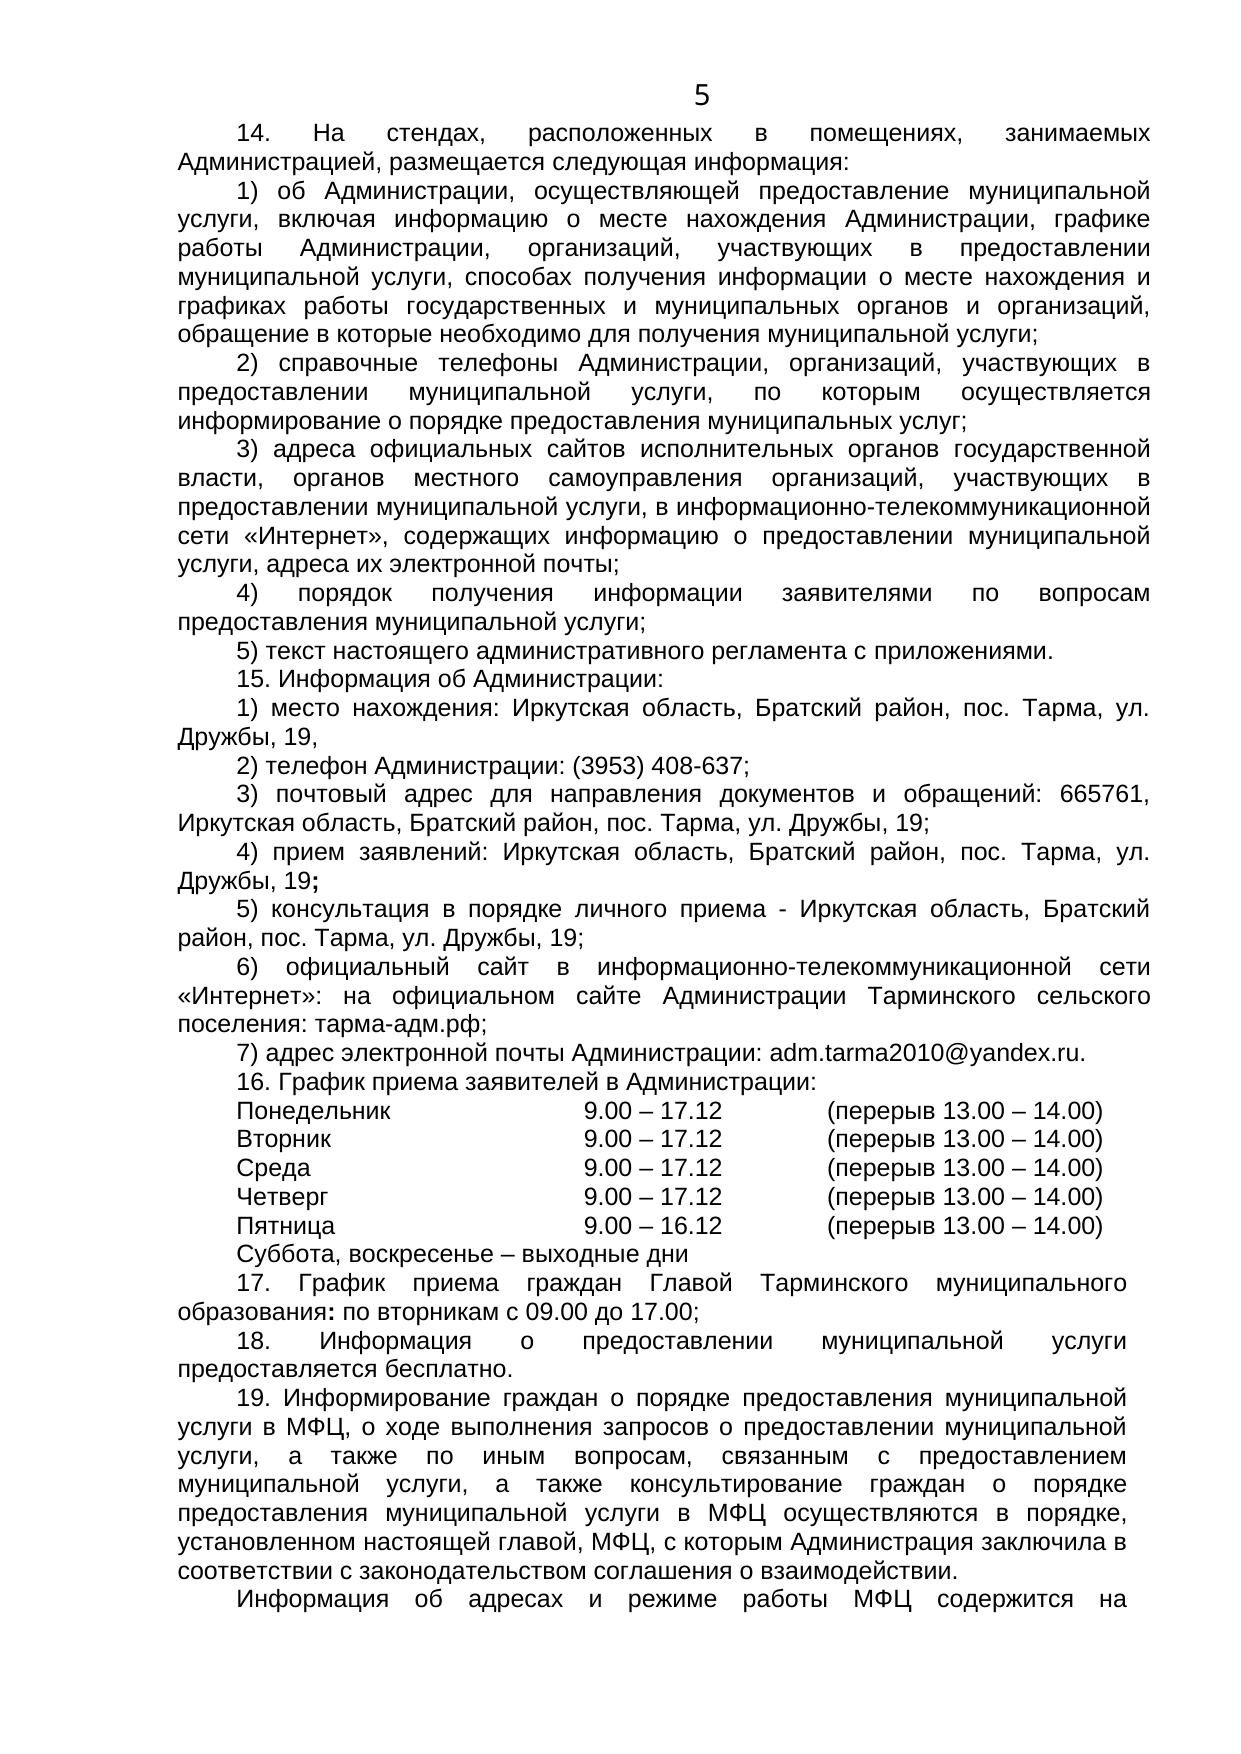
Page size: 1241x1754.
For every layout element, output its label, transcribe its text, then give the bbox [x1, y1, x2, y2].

table_header (перерыв 13.00 – 14.00) [756, 1096, 1139, 1124]
text 2) справочные телефоны Администрации, организаций, участвующих в предоставлении муниципальной услуги, по которым осуществляется информирование о порядке предоставления муниципальных услуг; [177, 348, 1152, 434]
table_cell Вторник [166, 1124, 490, 1153]
table_cell (перерыв 13.00 – 14.00) [756, 1211, 1139, 1239]
text 3) адреса официальных сайтов исполнительных органов государственной власти, органов местного самоуправления организаций, участвующих в предоставлении муниципальной услуги, в информационно-телекоммуникационной сети «Интернет», содержащих информацию о предоставлении муниципальной услуги, адреса их электронной почты; [177, 434, 1152, 578]
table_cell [166, 1239, 1139, 1613]
text 3) почтовый адрес для направления документов и обращений: 665761, Иркутская область, Братский район, пос. Тарма, ул. Дружбы, 19; [177, 779, 1152, 837]
text 7) адрес электронной почты Администрации: adm.tarma2010@yandex.ru. [177, 1038, 1152, 1067]
table_cell 9.00 – 17.12 [490, 1124, 756, 1153]
text 14. На стендах, расположенных в помещениях, занимаемых Администрацией, размещается следующая информация: [177, 118, 1152, 176]
text 2) телефон Администрации: (3953) 408-637; [177, 751, 1152, 779]
table_cell Пятница [166, 1211, 490, 1239]
table_cell (перерыв 13.00 – 14.00) [756, 1153, 1139, 1182]
table_cell 9.00 – 17.12 [490, 1153, 756, 1182]
text 5) текст настоящего административного регламента с приложениями. [177, 636, 1152, 664]
text 5) консультация в порядке личного приема - Иркутская область, Братский район, пос. Тарма, ул. Дружбы, 19; [177, 894, 1152, 952]
text 6) официальный сайт в информационно-телекоммуникационной сети «Интернет»: на официальном сайте Администрации Тарминского сельского поселения: тарма-адм.рф; [177, 952, 1152, 1038]
text 1) об Администрации, осуществляющей предоставление муниципальной услуги, включая информацию о месте нахождения Администрации, графике работы Администрации, организаций, участвующих в предоставлении муниципальной услуги, способах получения информации о месте нахождения и графиках работы государственных и муниципальных органов и организаций, обращение в которые необходимо для получения муниципальной услуги; [177, 176, 1152, 348]
table_cell Четверг [166, 1182, 490, 1211]
table_header 9.00 – 17.12 [490, 1096, 756, 1124]
text 4) прием заявлений: Иркутская область, Братский район, пос. Тарма, ул. Дружбы, 19; [177, 837, 1152, 894]
text 4) порядок получения информации заявителями по вопросам предоставления муниципальной услуги; [177, 578, 1152, 636]
table_cell 9.00 – 16.12 [490, 1211, 756, 1239]
text 16. График приема заявителей в Администрации: [177, 1067, 1152, 1096]
table_cell (перерыв 13.00 – 14.00) [756, 1182, 1139, 1211]
table_cell (перерыв 13.00 – 14.00) [756, 1124, 1139, 1153]
table_cell 9.00 – 17.12 [490, 1182, 756, 1211]
text 1) место нахождения: Иркутская область, Братский район, пос. Тарма, ул. Дружбы, 19, [177, 693, 1152, 751]
table_cell Среда [166, 1153, 490, 1182]
text 15. Информация об Администрации: [177, 664, 1152, 693]
table_header Понедельник [166, 1096, 490, 1124]
